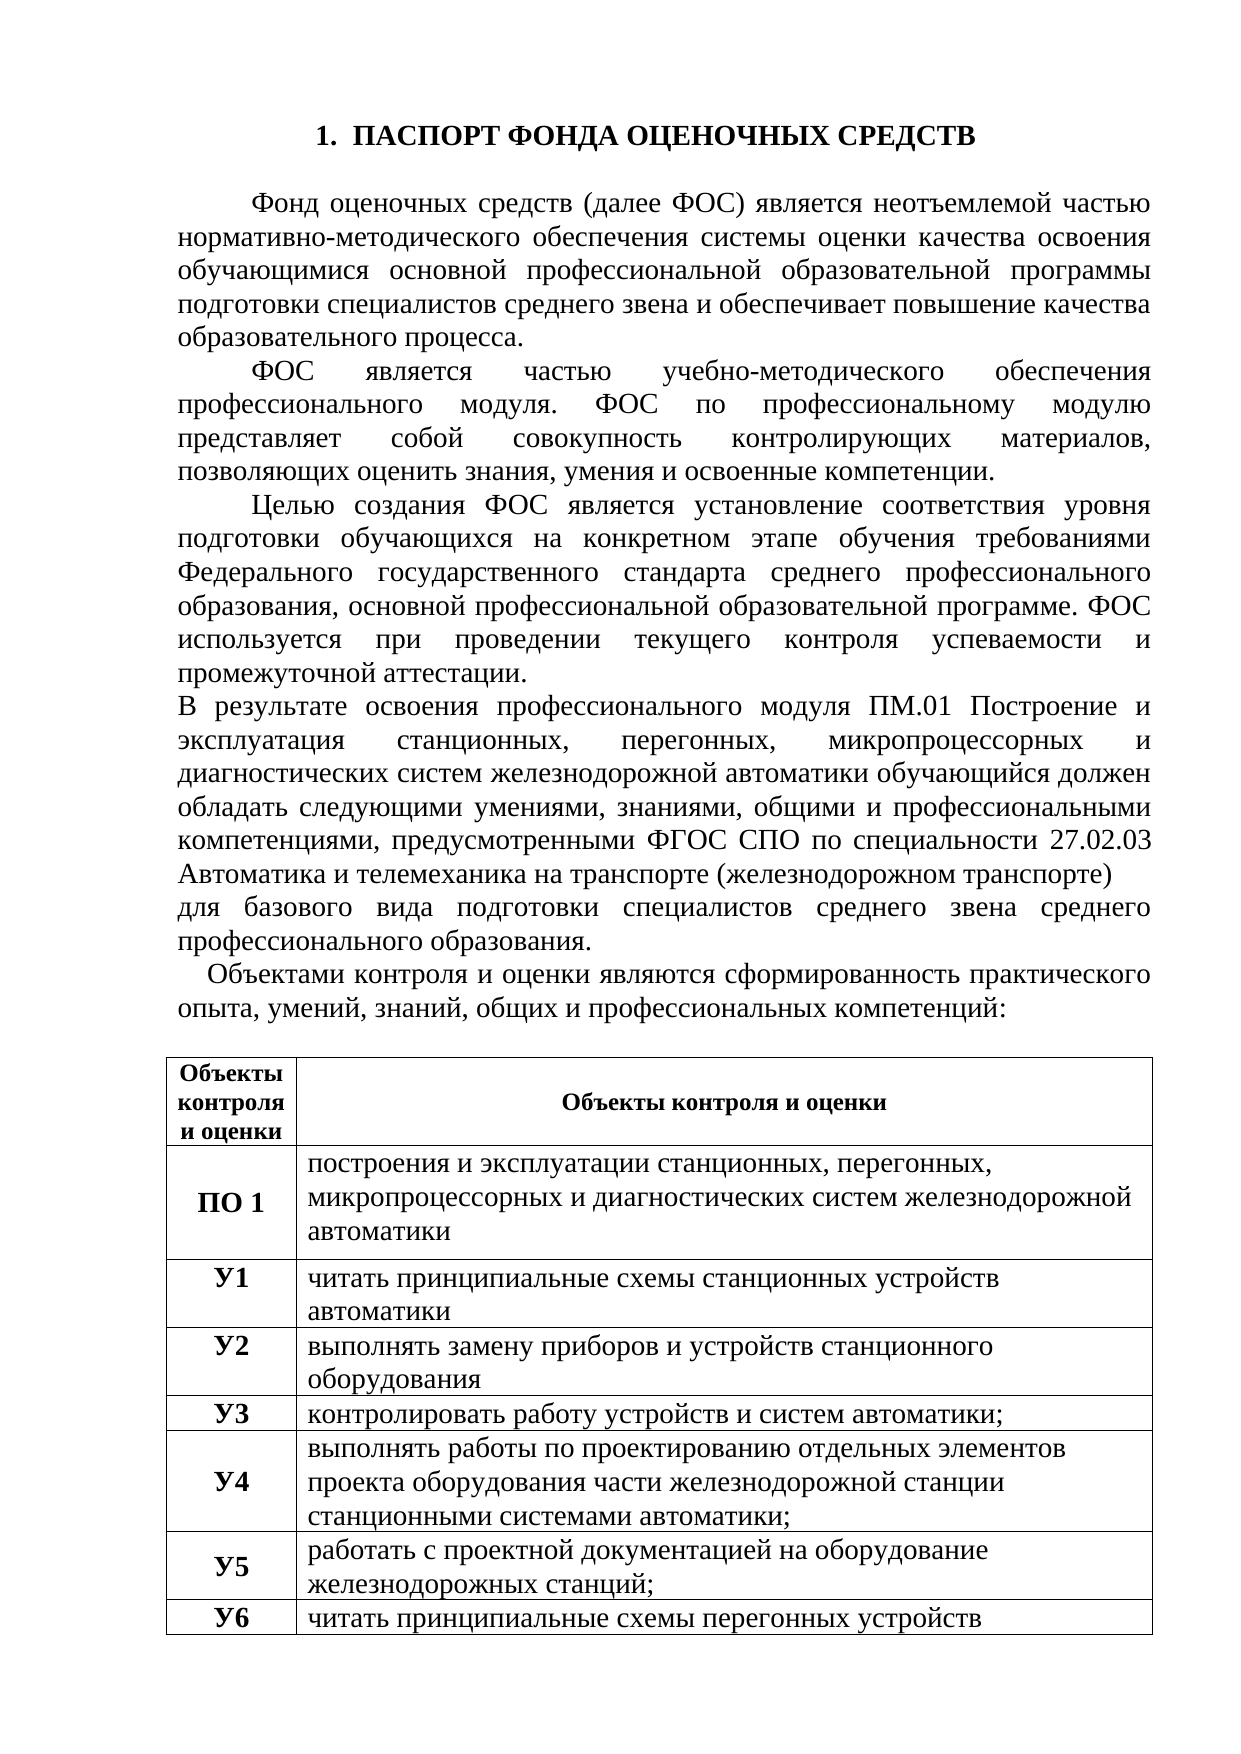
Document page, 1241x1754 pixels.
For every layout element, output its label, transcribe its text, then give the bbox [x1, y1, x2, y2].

text Целью создания ФОС является установление соответствия уровня подготовки обучающихся на конкретном этапе обучения требованиями Федерального государственного стандарта среднего профессионального образования, основной профессиональной образовательной программе. ФОС используется при проведении текущего контроля успеваемости и промежуточной аттестации. [177, 487, 1152, 688]
list ПАСПОРТ ФОНДА ОЦЕНОЧНЫХ СРЕДСТВ [140, 118, 1152, 152]
table_cell У5 [167, 1532, 296, 1599]
table_cell У1 [167, 1260, 296, 1327]
text ФОС является частью учебно-методического обеспечения профессионального модуля. ФОС по профессиональному модулю представляет собой совокупность контролирующих материалов, позволяющих оценить знания, умения и освоенные компетенции. [177, 353, 1152, 487]
table_cell У3 [167, 1396, 296, 1429]
table_cell контролировать работу устройств и систем автоматики; [297, 1396, 1152, 1429]
text для базового вида подготовки специалистов среднего звена среднего профессионального образования. [177, 889, 1152, 957]
text Фонд оценочных средств (далее ФОС) является неотъемлемой частью нормативно-методического обеспечения системы оценки качества освоения обучающимися основной профессиональной образовательной программы подготовки специалистов среднего звена и обеспечивает повышение качества образовательного процесса. [177, 185, 1152, 353]
table_cell читать принципиальные схемы станционных устройств автоматики [297, 1260, 1152, 1327]
text В результате освоения профессионального модуля ПМ.01 Построение и эксплуатация станционных, перегонных, микропроцессорных и диагностических систем железнодорожной автоматики обучающийся должен обладать следующими умениями, знаниями, общими и профессиональными компетенциями, предусмотренными ФГОС СПО по специальности 27.02.03 Автоматика и телемеханика на транспорте (железнодорожном транспорте) [177, 688, 1152, 889]
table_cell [297, 1600, 1152, 1634]
table_header Объекты контроля и оценки [297, 1058, 1152, 1144]
text Объектами контроля и оценки являются сформированность практического опыта, умений, знаний, общих и профессиональных компетенций: [177, 957, 1152, 1024]
table_cell выполнять работы по проектированию отдельных элементов проекта оборудования части железнодорожной станции станционными системами автоматики; [297, 1431, 1152, 1531]
table_header Объекты контроля и оценки [167, 1058, 296, 1144]
table_cell У2 [167, 1328, 296, 1395]
table_cell выполнять замену приборов и устройств станционного оборудования [297, 1328, 1152, 1395]
table_cell построения и эксплуатации станционных, перегонных, микропроцессорных и диагностических систем железнодорожной автоматики [297, 1146, 1152, 1259]
table_cell ПО 1 [167, 1146, 296, 1259]
table_cell У4 [167, 1431, 296, 1531]
table_cell У6 [167, 1600, 296, 1634]
table_cell работать с проектной документацией на оборудование железнодорожных станций; [297, 1532, 1152, 1599]
